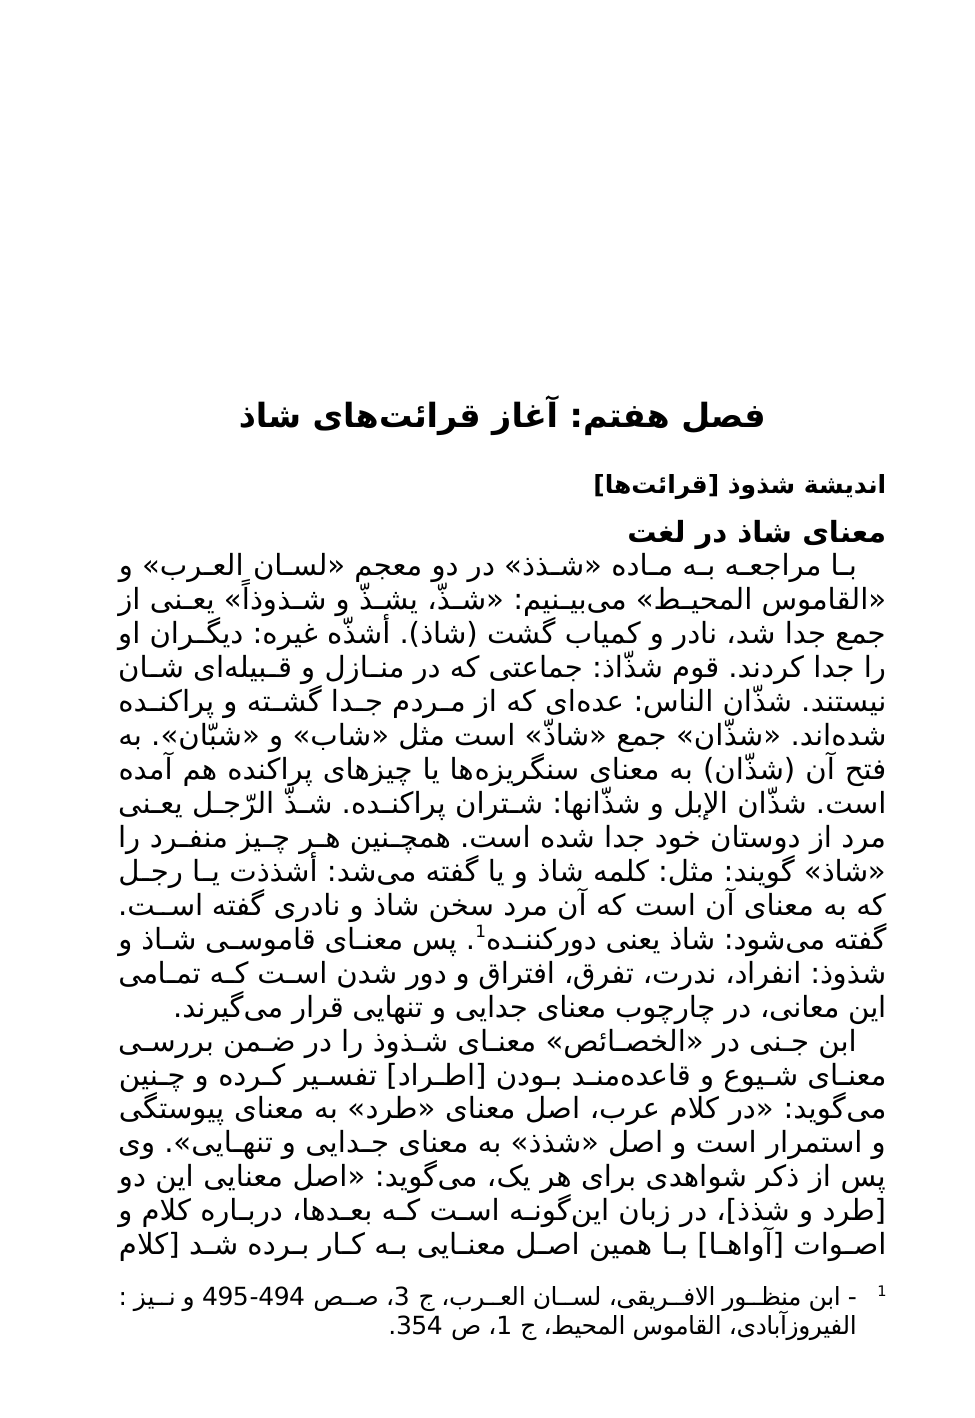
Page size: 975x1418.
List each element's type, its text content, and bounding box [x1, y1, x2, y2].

text اندیشة شذوذ [قرائت‌ها] [118, 472, 886, 498]
text معنای شاذ در لغت [118, 517, 886, 548]
text فصل هفتم: آغاز قرائت‌های شاذ [118, 398, 886, 434]
text با مراجعه به ماده «شذذ» در دو معجم «لسان العرب» و «القاموس المحیط» می‌بینیم: «شذّ، یشذّ و شذوذاً» یعنی از جمع جدا شد، نادر و کمیاب گشت (شاذ). أشذّه غیره: دیگران او را جدا کردند. قوم شذّاذ: جماعتی که در منازل و قبیله‌ای شان نیستند. شذّان الناس: عده‌ای که از مردم جدا گشته و پراکنده شده‌اند. «شذّان» جمع «شاذّ» است مثل «شاب» و «شبّان». به فتح آن (شذّان) به معنای سنگریزه‌ها یا چیزهای پراکنده هم آمده است. شذّان الإبل و شذّانها: شتران پراکنده. شذّ الرّجل یعنی مرد از دوستان خود جدا شده است. همچنین هر چیز منفرد را «شاذ» گویند: مثل: کلمه شاذ و یا گفته می‌شد: أشذذت یا رجل که به معنای آن است که آن مرد سخن شاذ و نادری گفته است. گفته می‌شود: شاذ یعنی دورکننده. پس معنای قاموسی شاذ و شذوذ: انفراد، ندرت، تفرق، افتراق و دور شدن است که تمامی این معانی، در چارچوب معنای جدایی و تنهایی قرار می‌گیرند. [118, 548, 886, 1024]
